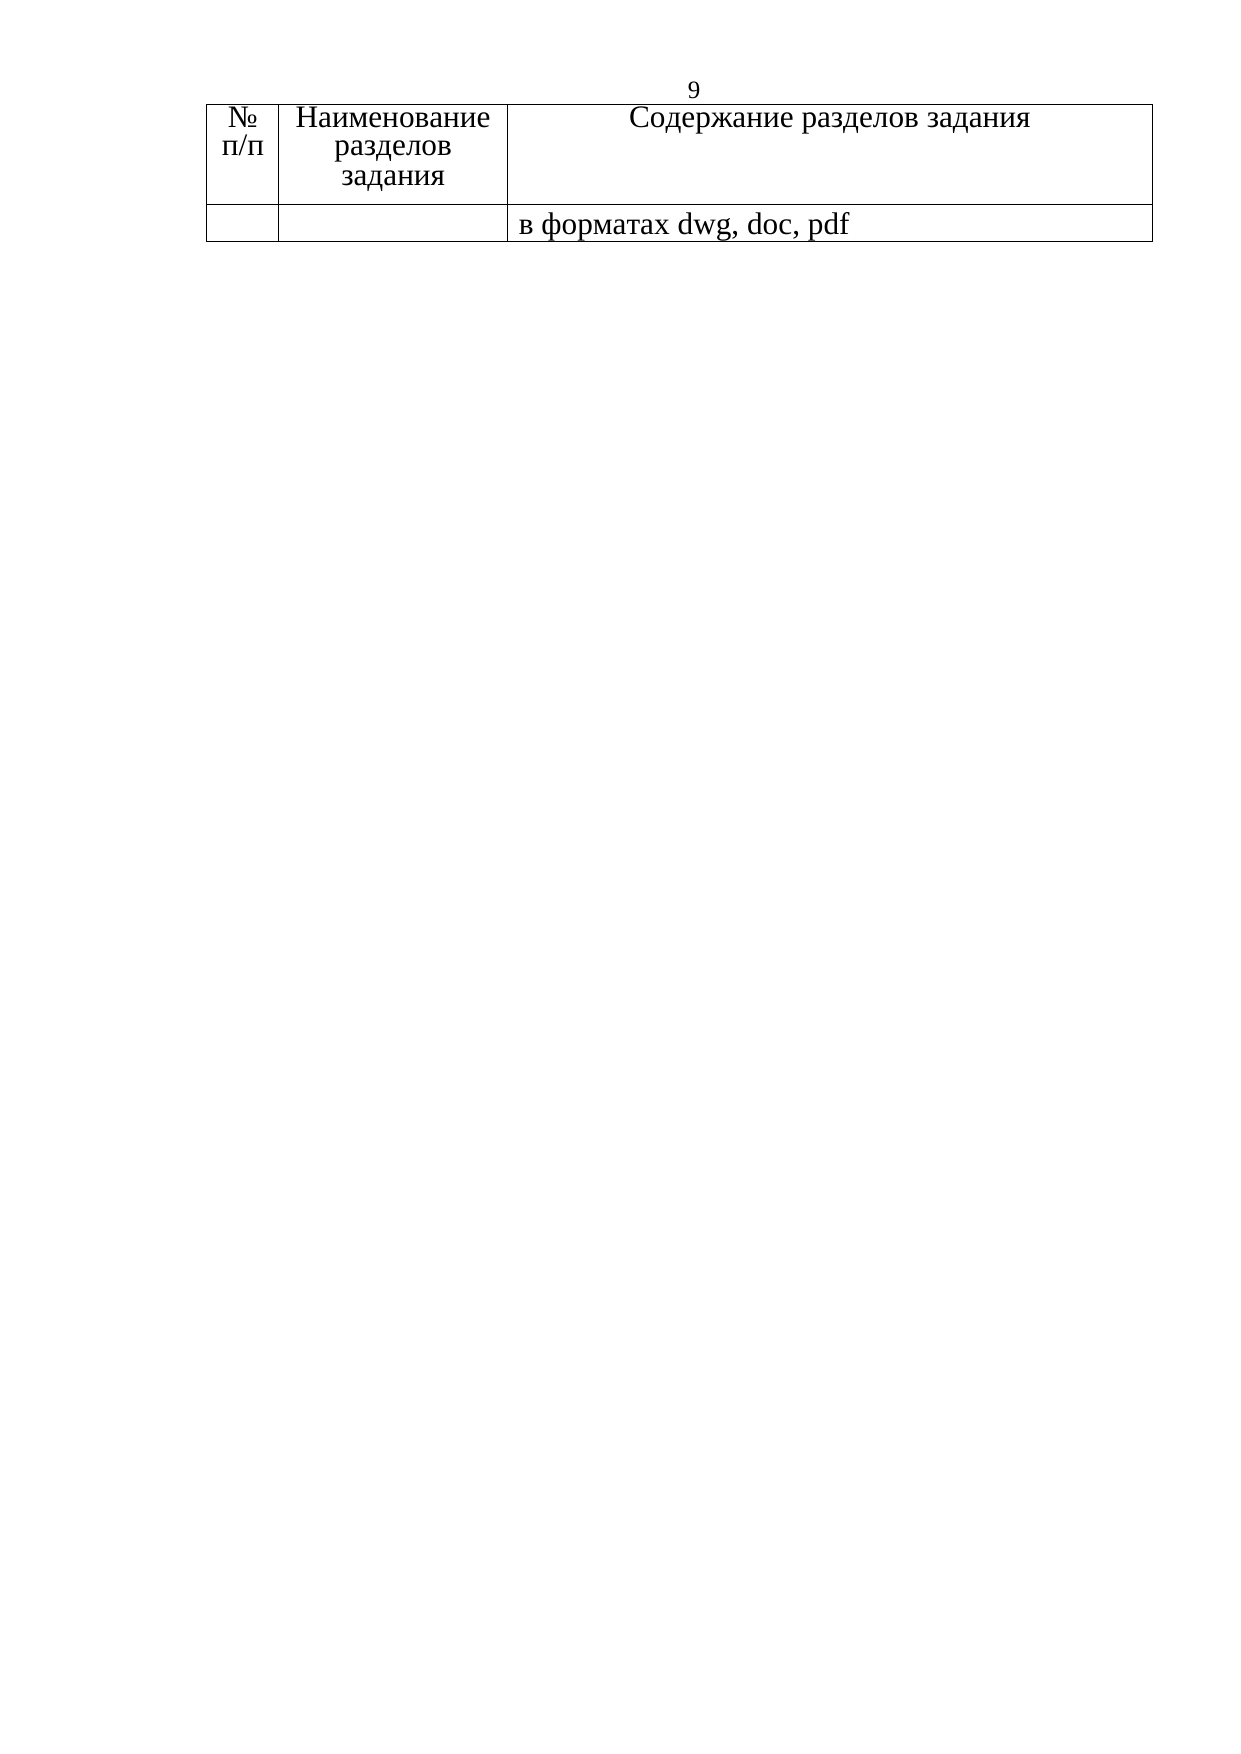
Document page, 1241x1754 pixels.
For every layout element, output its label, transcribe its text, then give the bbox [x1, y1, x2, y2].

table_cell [279, 205, 507, 241]
table_header Содержание разделов задания [508, 105, 1152, 204]
table_header № п/п [207, 105, 278, 204]
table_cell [508, 205, 1152, 241]
table_cell 13 [207, 205, 278, 241]
table_header Наименование разделов задания [279, 105, 507, 204]
